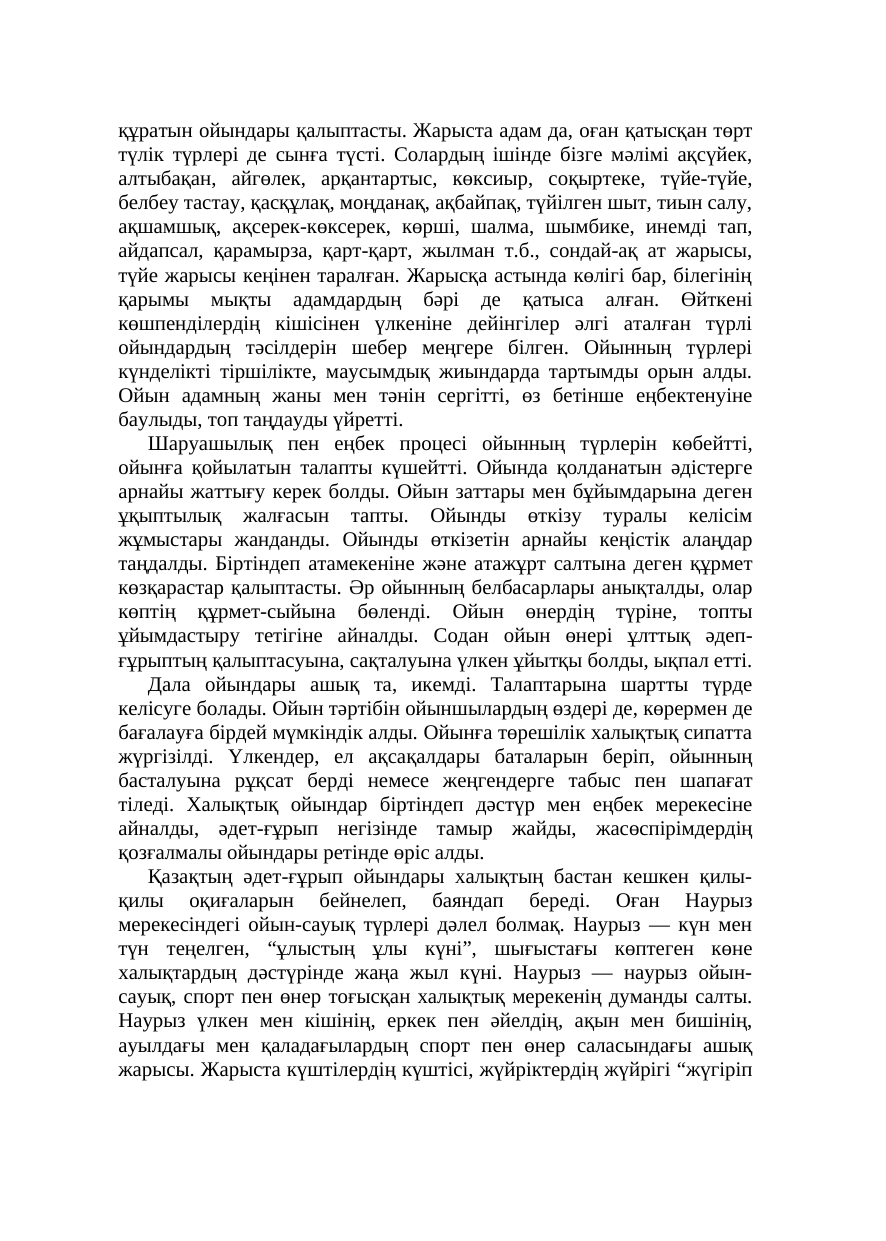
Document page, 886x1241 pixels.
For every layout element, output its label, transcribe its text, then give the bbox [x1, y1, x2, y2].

text Дала ойындары ашық та, икемдi. Талаптарына шартты түрде келiсуге болады. Ойын тәртiбiн ойыншылардың өздерi де, көрермен де бағалауға бiрдей мүмкiндiк алды. Ойынға төрешiлiк халықтық сипатта жүргiзiлдi. Үлкендер, ел ақсақалдары баталарын берiп, ойынның басталуына рұқсат бердi немесе жеңгендерге табыс пен шапағат тiледi. Халықтық ойындар бiртiндеп дәстүр мен еңбек мерекесiне айналды, әдет-ғұрып негiзiнде тамыр жайды, жасөспiрiмдердiң қозғалмалы ойындары ретiнде өрiс алды. [118, 672, 753, 864]
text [118, 864, 753, 1081]
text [118, 118, 753, 431]
text Шаруашылық пен еңбек процесi ойынның түрлерiн көбейттi, ойынға қойылатын талапты күшейттi. Ойында қолданатын әдiстерге арнайы жаттығу керек болды. Ойын заттары мен бұйымдарына деген ұқыптылық жалғасын тапты. Ойынды өткiзу туралы келiсiм жұмыстары жанданды. Ойынды өткiзетiн арнайы кеңiстiк алаңдар таңдалды. Бiртiндеп атамекенiне және атажұрт салтына деген құрмет көзқарастар қалыптасты. Әр ойынның белбасарлары анықталды, олар көптiң құрмет-сыйына бөлендi. Ойын өнердiң түрiне, топты ұйымдастыру тетiгiне айналды. Содан ойын өнерi ұлттық әдеп-ғұрыптың қалыптасуына, сақталуына үлкен ұйытқы болды, ықпал еттi. [118, 431, 753, 672]
